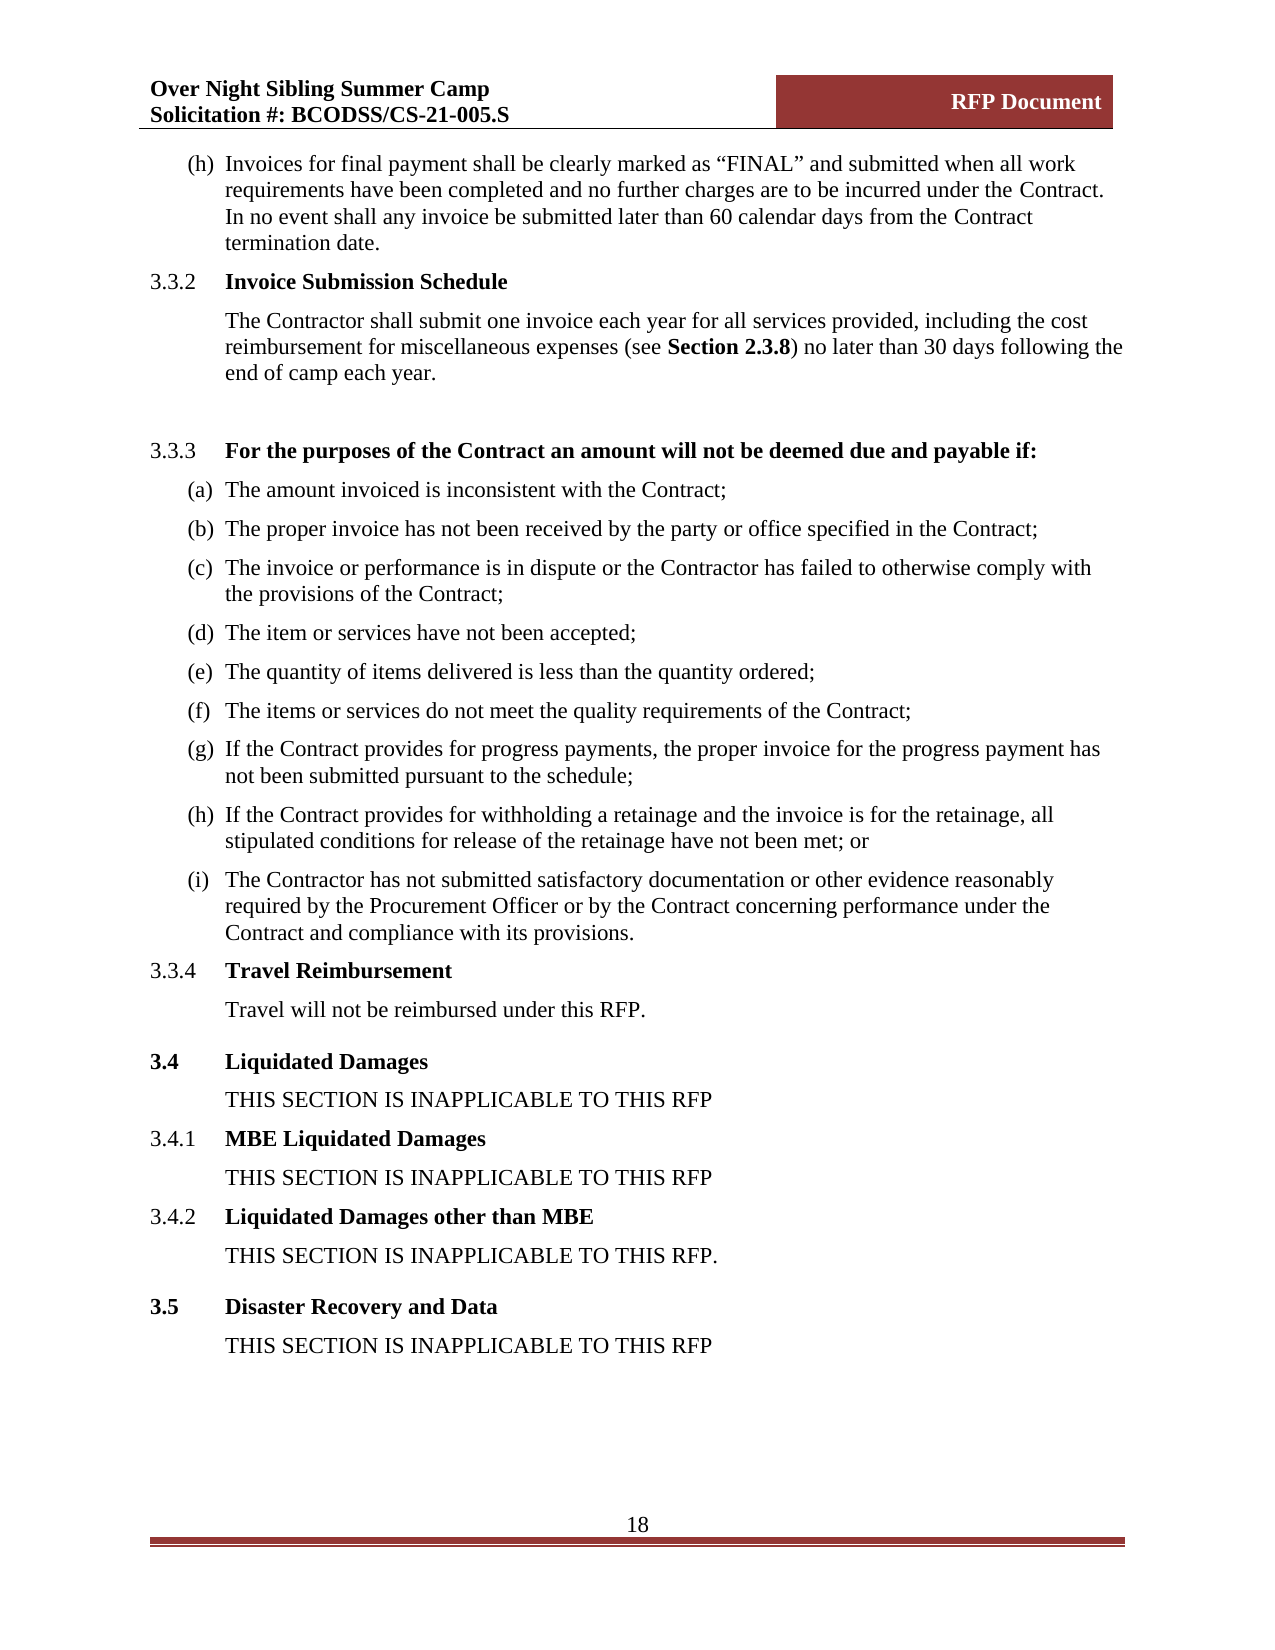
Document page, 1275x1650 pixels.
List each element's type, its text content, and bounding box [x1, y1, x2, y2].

text The Contractor shall submit one invoice each year for all services provided, including the cost reimbursement for miscellaneous expenses (see Section 2.3.8) no later than 30 days following the end of camp each year. [225, 307, 1125, 386]
subtitle Invoice Submission Schedule [150, 268, 1125, 294]
list The Contractor has not submitted satisfactory documentation or other evidence reasonably required by the Procurement Officer or by the Contract concerning performance under the Contract and compliance with its provisions. [187, 866, 1125, 945]
list The amount invoiced is inconsistent with the Contract; [187, 476, 1125, 502]
list THIS SECTION IS INAPPLICABLE TO THIS RFP [225, 1087, 1125, 1113]
list If the Contract provides for progress payments, the proper invoice for the progress payment has not been submitted pursuant to the schedule; [187, 736, 1125, 788]
text THIS SECTION IS INAPPLICABLE TO THIS RFP [225, 1332, 1125, 1358]
list THIS SECTION IS INAPPLICABLE TO THIS RFP [225, 1164, 1125, 1191]
subtitle Travel Reimbursement [150, 957, 1125, 984]
subtitle For the purposes of the Contract an amount will not be deemed due and payable if: [150, 437, 1125, 463]
list The item or services have not been accepted; [187, 619, 1125, 645]
text THIS SECTION IS INAPPLICABLE TO THIS RFP. [165, 1242, 1125, 1268]
text Invoices for final payment shall be clearly marked as “FINAL” and submitted when all work requirements have been completed and no further charges are to be incurred under the Contract. In no event shall any invoice be submitted later than 60 calendar days from the Contract termination date. [187, 150, 1125, 255]
text Travel will not be reimbursed under this RFP. [165, 996, 1125, 1023]
subtitle Disaster Recovery and Data [150, 1293, 1125, 1320]
list The quantity of items delivered is less than the quantity ordered; [187, 658, 1125, 684]
list The items or services do not meet the quality requirements of the Contract; [187, 697, 1125, 723]
list The invoice or performance is in dispute or the Contractor has failed to otherwise comply with the provisions of the Contract; [187, 554, 1125, 606]
list If the Contract provides for withholding a retainage and the invoice is for the retainage, all stipulated conditions for release of the retainage have not been met; or [187, 801, 1125, 853]
subtitle Liquidated Damages [150, 1048, 1125, 1074]
subtitle Liquidated Damages other than MBE [150, 1203, 1125, 1229]
subtitle MBE Liquidated Damages [150, 1125, 1125, 1152]
list The proper invoice has not been received by the party or office specified in the Contract; [187, 515, 1125, 541]
